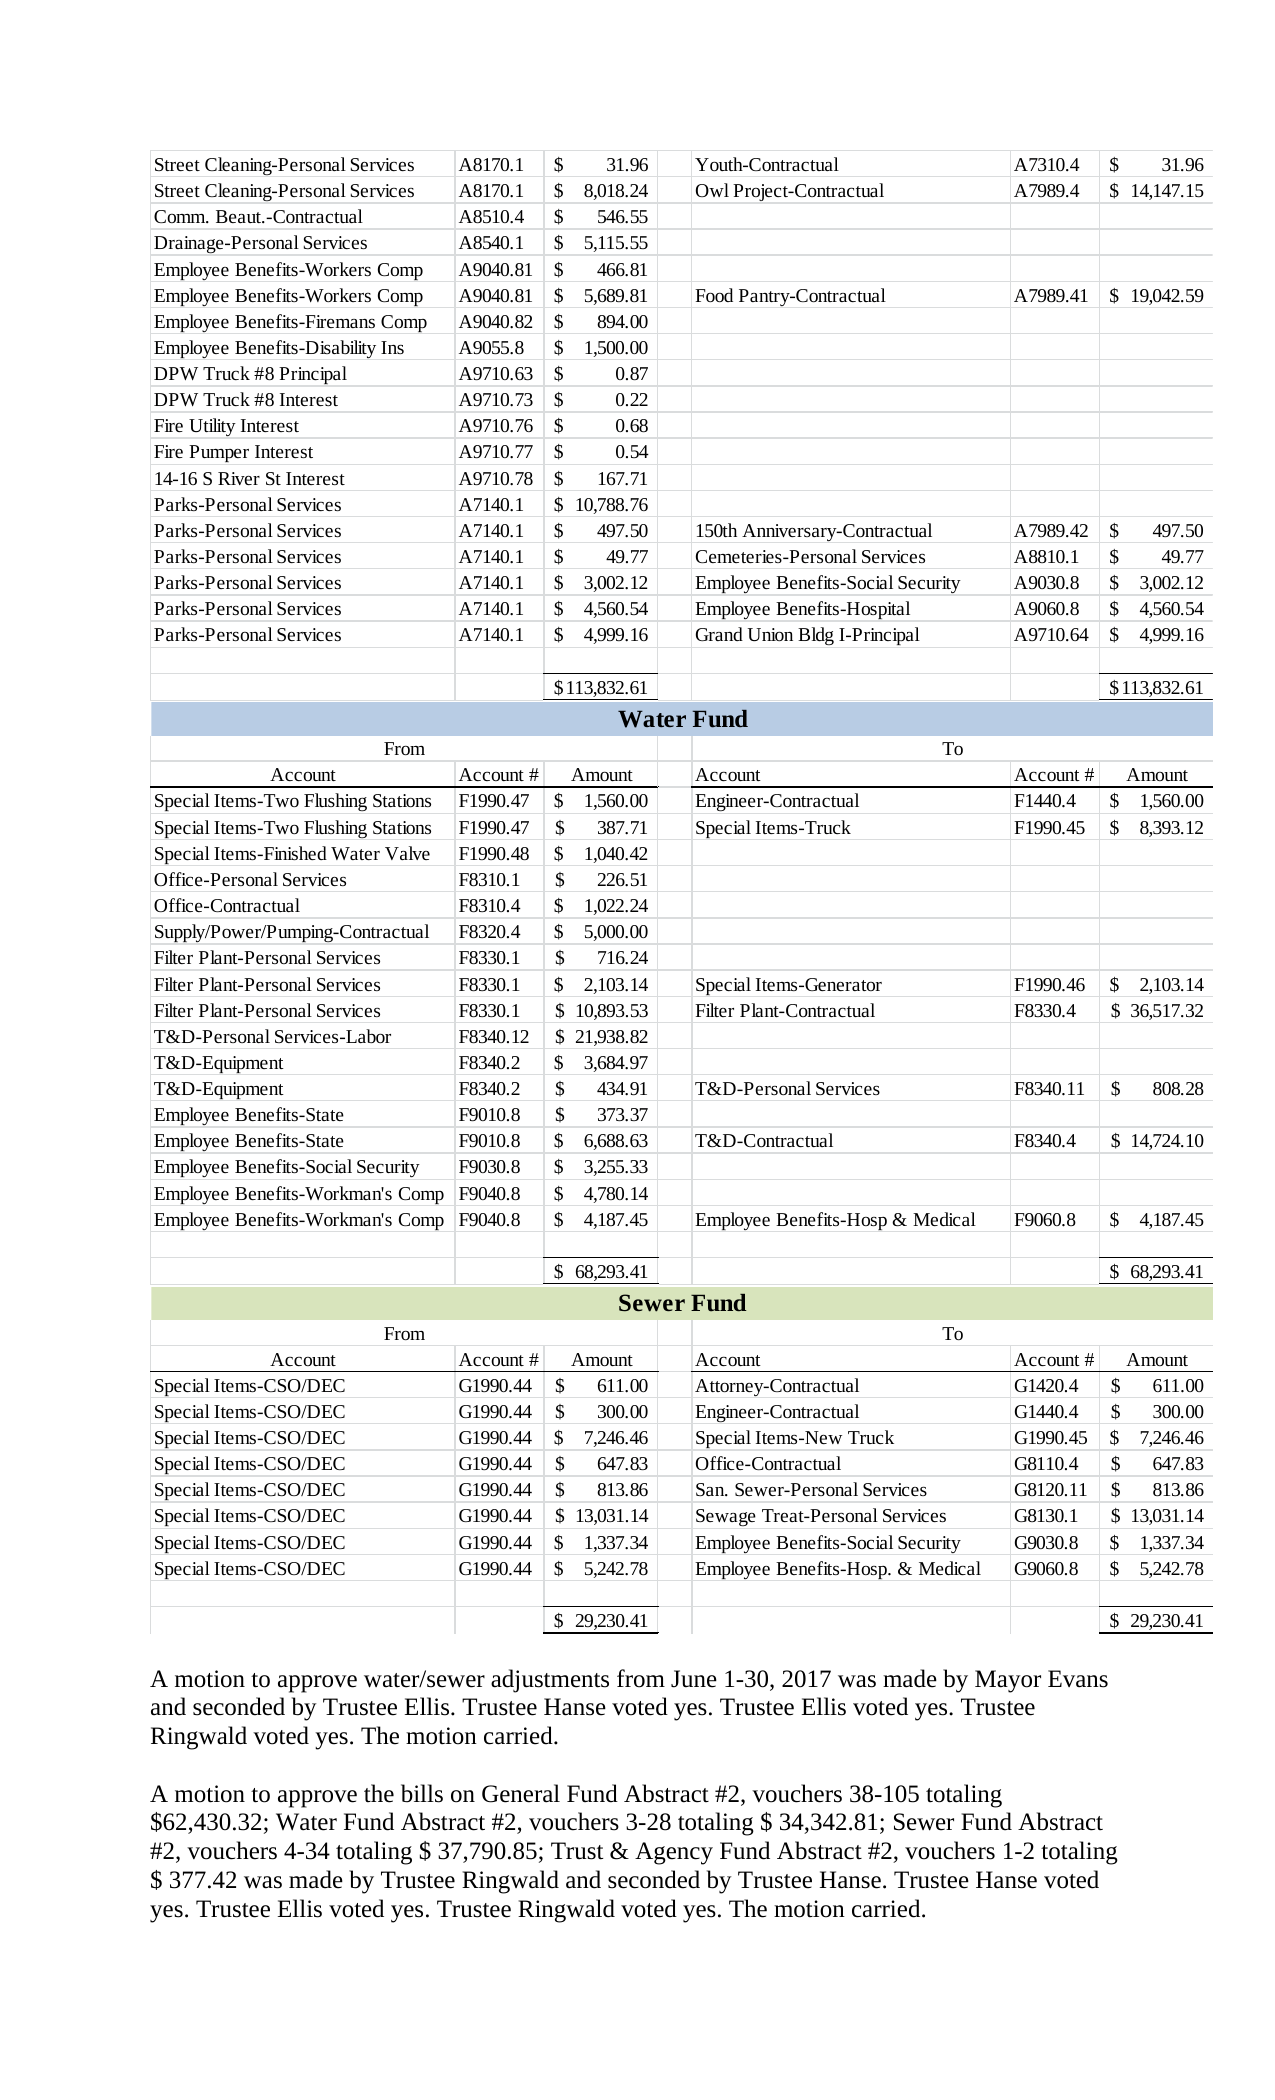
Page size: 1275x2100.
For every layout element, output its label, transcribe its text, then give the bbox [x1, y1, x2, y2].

text A motion to approve water/sewer adjustments from June 1-30, 2017 was made by Mayor Evans and seconded by Trustee Ellis. Trustee Hanse voted yes. Trustee Ellis voted yes. Trustee Ringwald voted yes. The motion carried. [150, 1635, 1125, 1750]
text A motion to approve the bills on General Fund Abstract #2, vouchers 38-105 totaling $62,430.32; Water Fund Abstract #2, vouchers 3-28 totaling $ 34,342.81; Sewer Fund Abstract #2, vouchers 4-34 totaling $ 37,790.85; Trust & Agency Fund Abstract #2, vouchers 1-2 totaling $ 377.42 was made by Trustee Ringwald and seconded by Trustee Hanse. Trustee Hanse voted yes. Trustee Ellis voted yes. Trustee Ringwald voted yes. The motion carried. [150, 1750, 1125, 1922]
